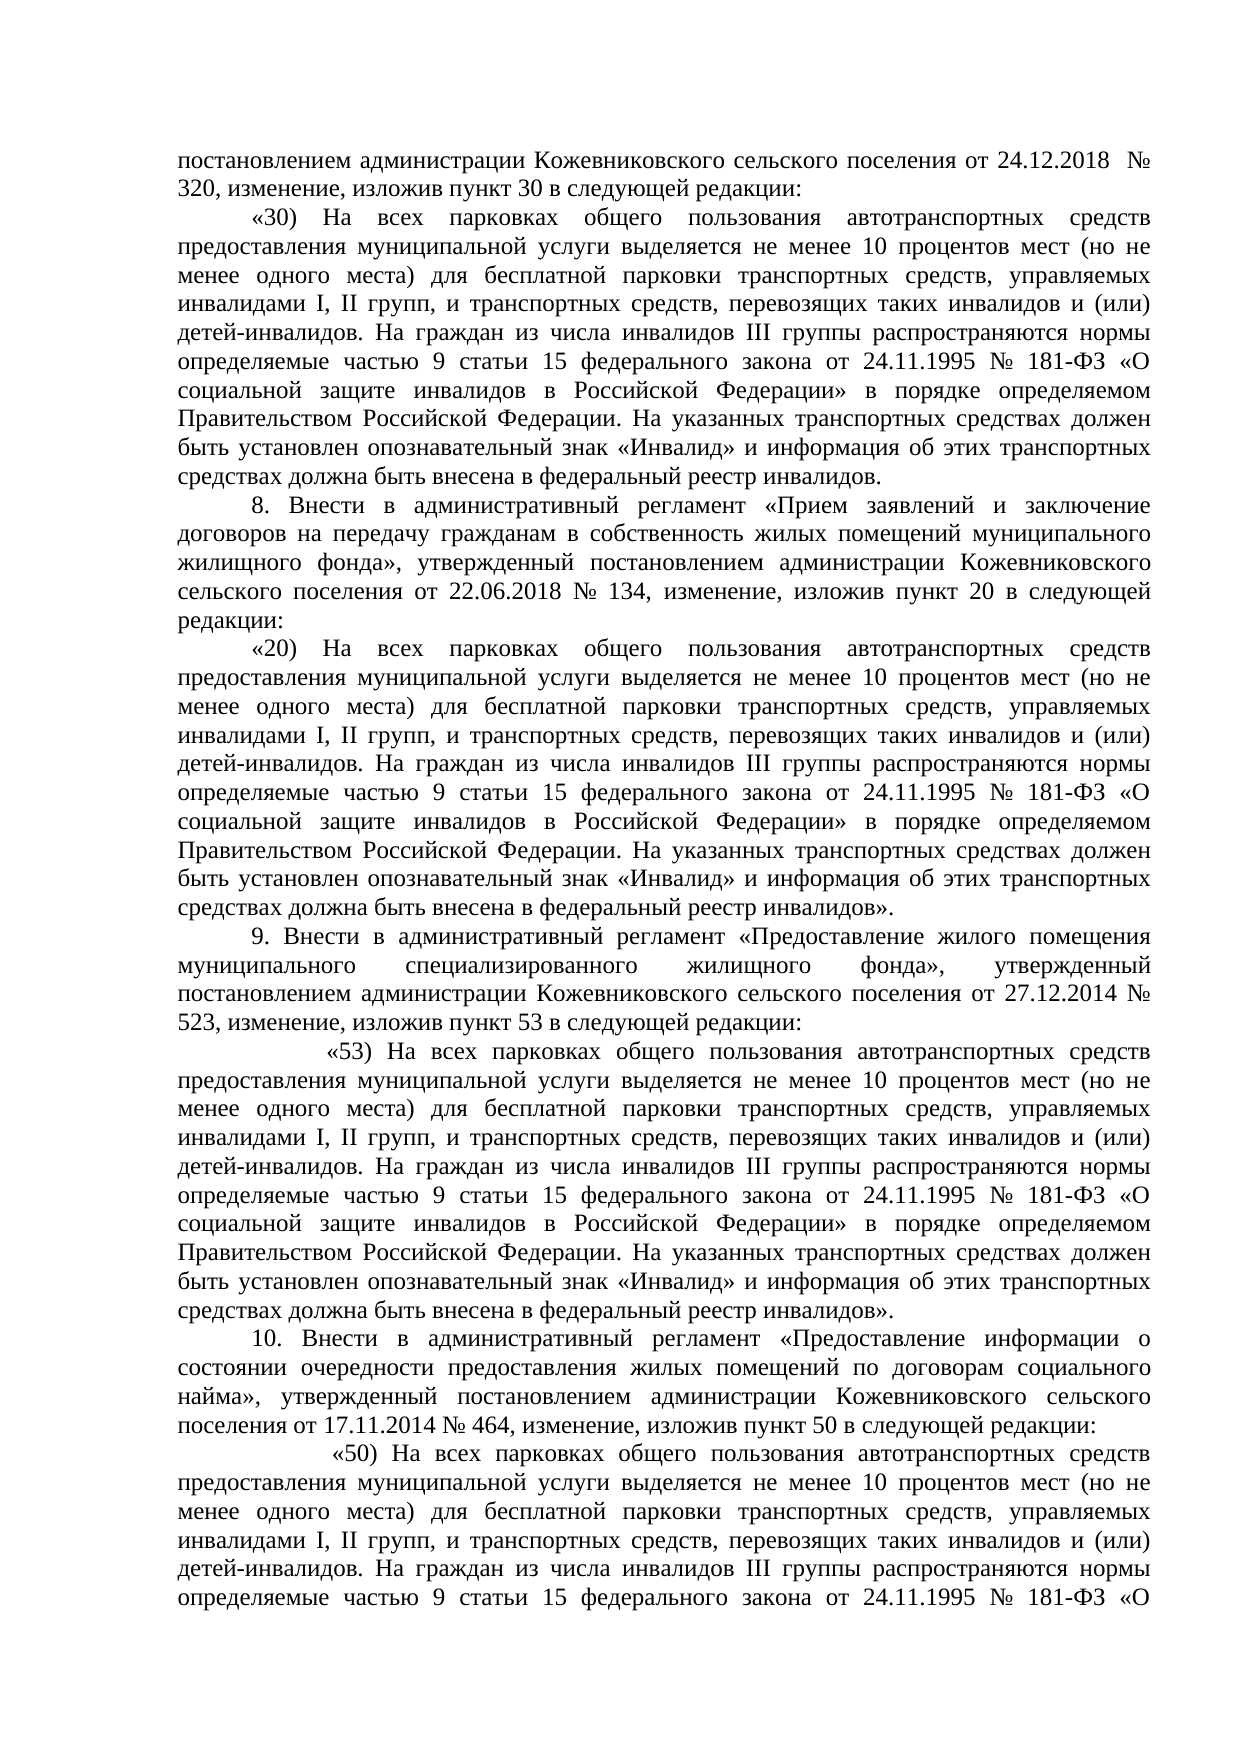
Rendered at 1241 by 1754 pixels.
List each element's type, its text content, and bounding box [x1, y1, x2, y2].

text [177, 1438, 1152, 1611]
text 10. Внести в административный регламент «Предоставление информации о состоянии очередности предоставления жилых помещений по договорам социального найма», утвержденный постановлением администрации Кожевниковского сельского поселения от 17.11.2014 № 464, изменение, изложив пункт 50 в следующей редакции: [177, 1323, 1152, 1438]
text 8. Внести в административный регламент «Прием заявлений и заключение договоров на передачу гражданам в собственность жилых помещений муниципального жилищного фонда», утвержденный постановлением администрации Кожевниковского сельского поселения от 22.06.2018 № 134, изменение, изложив пункт 20 в следующей редакции: [177, 490, 1152, 633]
text «30) На всех парковках общего пользования автотранспортных средств предоставления муниципальной услуги выделяется не менее 10 процентов мест (но не менее одного места) для бесплатной парковки транспортных средств, управляемых инвалидами I, II групп, и транспортных средств, перевозящих таких инвалидов и (или) детей-инвалидов. На граждан из числа инвалидов III группы распространяются нормы определяемые частью 9 статьи 15 федерального закона от 24.11.1995 № 181-ФЗ «О социальной защите инвалидов в Российской Федерации» в порядке определяемом Правительством Российской Федерации. На указанных транспортных средствах должен быть установлен опознавательный знак «Инвалид» и информация об этих транспортных средствах должна быть внесена в федеральный реестр инвалидов. [177, 202, 1152, 490]
text «53) На всех парковках общего пользования автотранспортных средств предоставления муниципальной услуги выделяется не менее 10 процентов мест (но не менее одного места) для бесплатной парковки транспортных средств, управляемых инвалидами I, II групп, и транспортных средств, перевозящих таких инвалидов и (или) детей-инвалидов. На граждан из числа инвалидов III группы распространяются нормы определяемые частью 9 статьи 15 федерального закона от 24.11.1995 № 181-ФЗ «О социальной защите инвалидов в Российской Федерации» в порядке определяемом Правительством Российской Федерации. На указанных транспортных средствах должен быть установлен опознавательный знак «Инвалид» и информация об этих транспортных средствах должна быть внесена в федеральный реестр инвалидов». [177, 1036, 1152, 1323]
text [177, 145, 1152, 202]
text «20) На всех парковках общего пользования автотранспортных средств предоставления муниципальной услуги выделяется не менее 10 процентов мест (но не менее одного места) для бесплатной парковки транспортных средств, управляемых инвалидами I, II групп, и транспортных средств, перевозящих таких инвалидов и (или) детей-инвалидов. На граждан из числа инвалидов III группы распространяются нормы определяемые частью 9 статьи 15 федерального закона от 24.11.1995 № 181-ФЗ «О социальной защите инвалидов в Российской Федерации» в порядке определяемом Правительством Российской Федерации. На указанных транспортных средствах должен быть установлен опознавательный знак «Инвалид» и информация об этих транспортных средствах должна быть внесена в федеральный реестр инвалидов». [177, 633, 1152, 921]
text 9. Внести в административный регламент «Предоставление жилого помещения муниципального специализированного жилищного фонда», утвержденный постановлением администрации Кожевниковского сельского поселения от 27.12.2014 № 523, изменение, изложив пункт 53 в следующей редакции: [177, 921, 1152, 1036]
